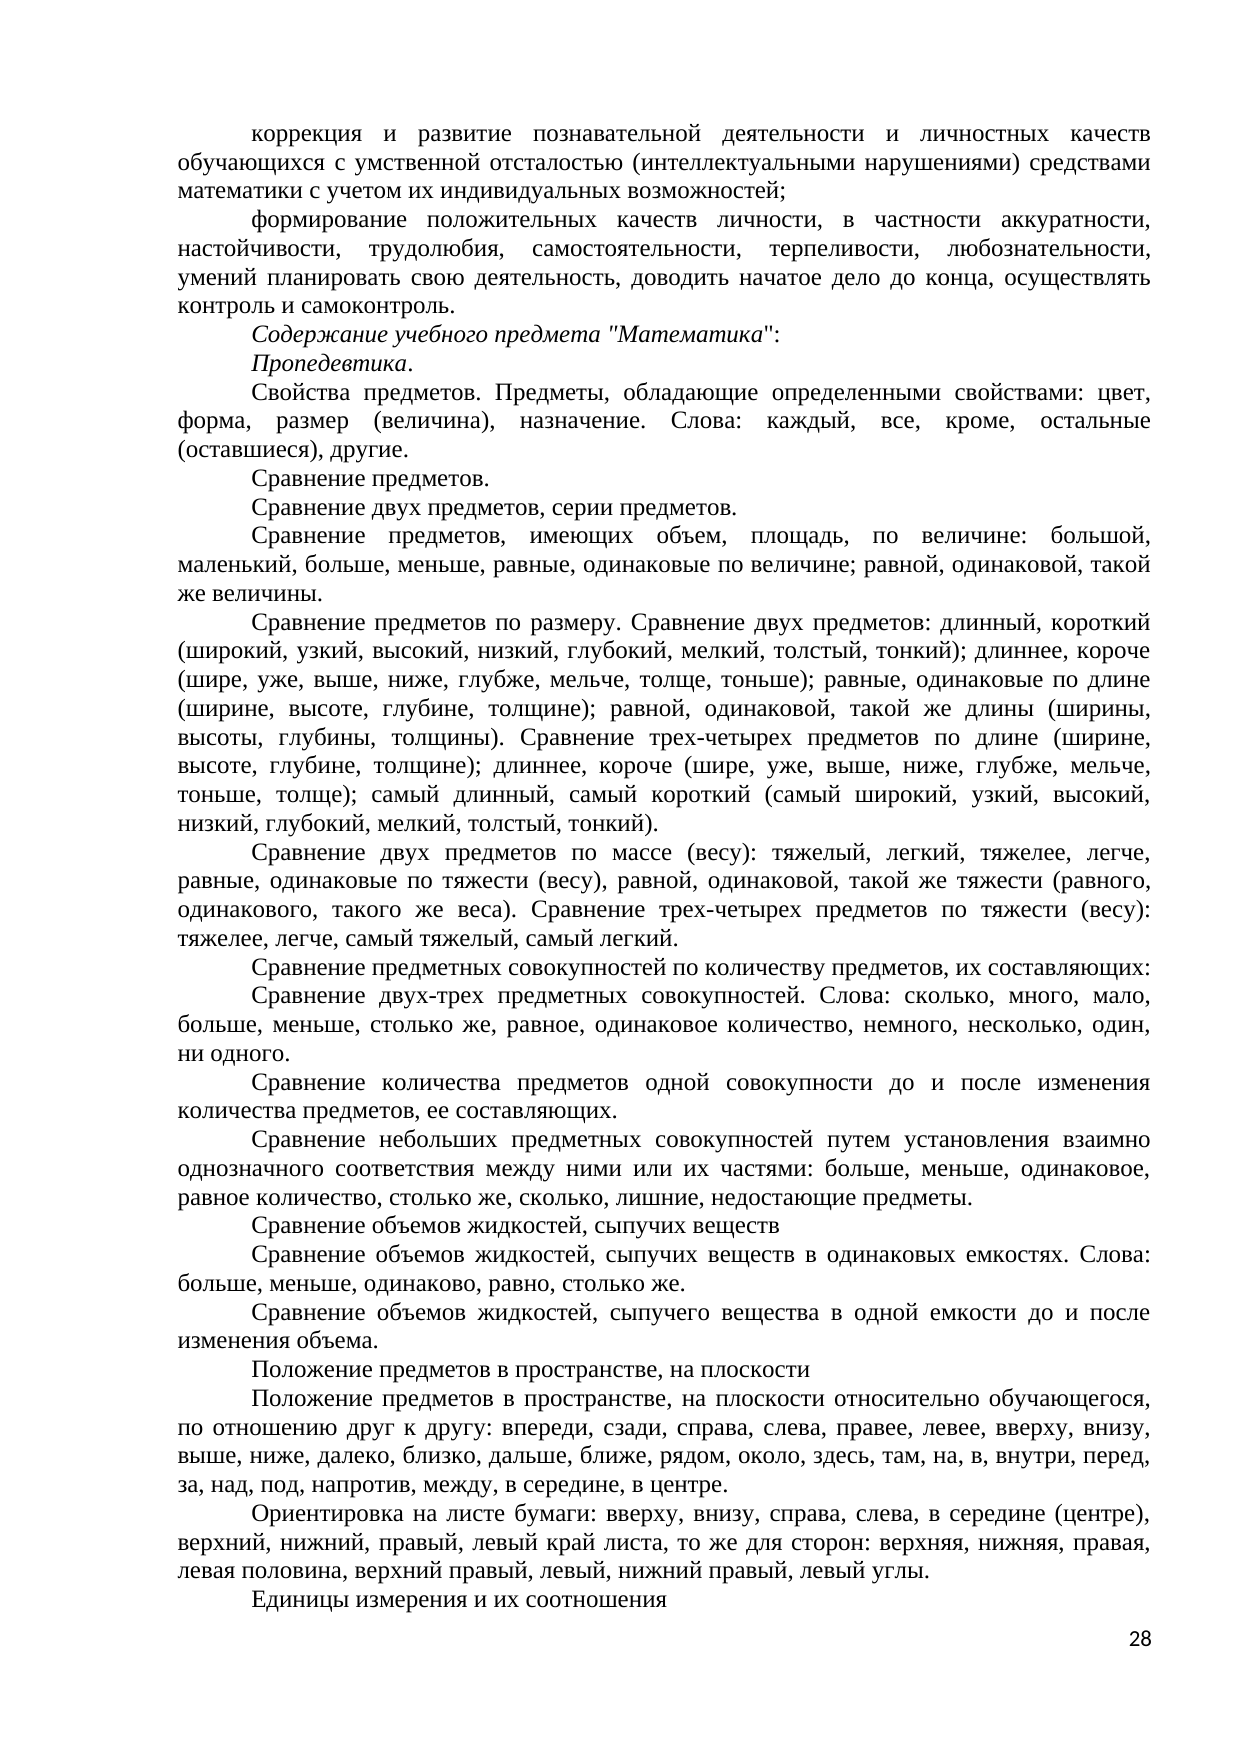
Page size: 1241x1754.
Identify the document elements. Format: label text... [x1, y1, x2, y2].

text Сравнение предметов. [177, 463, 1152, 492]
text Сравнение предметных совокупностей по количеству предметов, их составляющих: [177, 952, 1152, 981]
text Содержание учебного предмета "Математика": [177, 319, 1152, 348]
text Сравнение двух предметов, серии предметов. [177, 492, 1152, 521]
text Сравнение предметов, имеющих объем, площадь, по величине: большой, маленький, больше, меньше, равные, одинаковые по величине; равной, одинаковой, такой же величины. [177, 521, 1152, 607]
text Сравнение небольших предметных совокупностей путем установления взаимно однозначного соответствия между ними или их частями: больше, меньше, одинаковое, равное количество, столько же, сколько, лишние, недостающие предметы. [177, 1124, 1152, 1211]
text Сравнение объемов жидкостей, сыпучих веществ [177, 1211, 1152, 1239]
text Пропедевтика. [177, 348, 1152, 377]
text Сравнение двух предметов по массе (весу): тяжелый, легкий, тяжелее, легче, равные, одинаковые по тяжести (весу), равной, одинаковой, такой же тяжести (равного, одинакового, такого же веса). Сравнение трех-четырех предметов по тяжести (весу): тяжелее, легче, самый тяжелый, самый легкий. [177, 837, 1152, 952]
text Сравнение количества предметов одной совокупности до и после изменения количества предметов, ее составляющих. [177, 1067, 1152, 1124]
text формирование положительных качеств личности, в частности аккуратности, настойчивости, трудолюбия, самостоятельности, терпеливости, любознательности, умений планировать свою деятельность, доводить начатое дело до конца, осуществлять контроль и самоконтроль. [177, 204, 1152, 319]
text Положение предметов в пространстве, на плоскости относительно обучающегося, по отношению друг к другу: впереди, сзади, справа, слева, правее, левее, вверху, внизу, выше, ниже, далеко, близко, дальше, ближе, рядом, около, здесь, там, на, в, внутри, перед, за, над, под, напротив, между, в середине, в центре. [177, 1383, 1152, 1498]
text Сравнение объемов жидкостей, сыпучего вещества в одной емкости до и после изменения объема. [177, 1297, 1152, 1354]
text Ориентировка на листе бумаги: вверху, внизу, справа, слева, в середине (центре), верхний, нижний, правый, левый край листа, то же для сторон: верхняя, нижняя, правая, левая половина, верхний правый, левый, нижний правый, левый углы. [177, 1498, 1152, 1584]
text Свойства предметов. Предметы, обладающие определенными свойствами: цвет, форма, размер (величина), назначение. Слова: каждый, все, кроме, остальные (оставшиеся), другие. [177, 377, 1152, 463]
text Сравнение двух-трех предметных совокупностей. Слова: сколько, много, мало, больше, меньше, столько же, равное, одинаковое количество, немного, несколько, один, ни одного. [177, 981, 1152, 1067]
text Сравнение предметов по размеру. Сравнение двух предметов: длинный, короткий (широкий, узкий, высокий, низкий, глубокий, мелкий, толстый, тонкий); длиннее, короче (шире, уже, выше, ниже, глубже, мельче, толще, тоньше); равные, одинаковые по длине (ширине, высоте, глубине, толщине); равной, одинаковой, такой же длины (ширины, высоты, глубины, толщины). Сравнение трех-четырех предметов по длине (ширине, высоте, глубине, толщине); длиннее, короче (шире, уже, выше, ниже, глубже, мельче, тоньше, толще); самый длинный, самый короткий (самый широкий, узкий, высокий, низкий, глубокий, мелкий, толстый, тонкий). [177, 607, 1152, 837]
text Единицы измерения и их соотношения [177, 1584, 1152, 1613]
text Сравнение объемов жидкостей, сыпучих веществ в одинаковых емкостях. Слова: больше, меньше, одинаково, равно, столько же. [177, 1239, 1152, 1297]
text Положение предметов в пространстве, на плоскости [177, 1354, 1152, 1383]
text коррекция и развитие познавательной деятельности и личностных качеств обучающихся с умственной отсталостью (интеллектуальными нарушениями) средствами математики с учетом их индивидуальных возможностей; [177, 118, 1152, 204]
